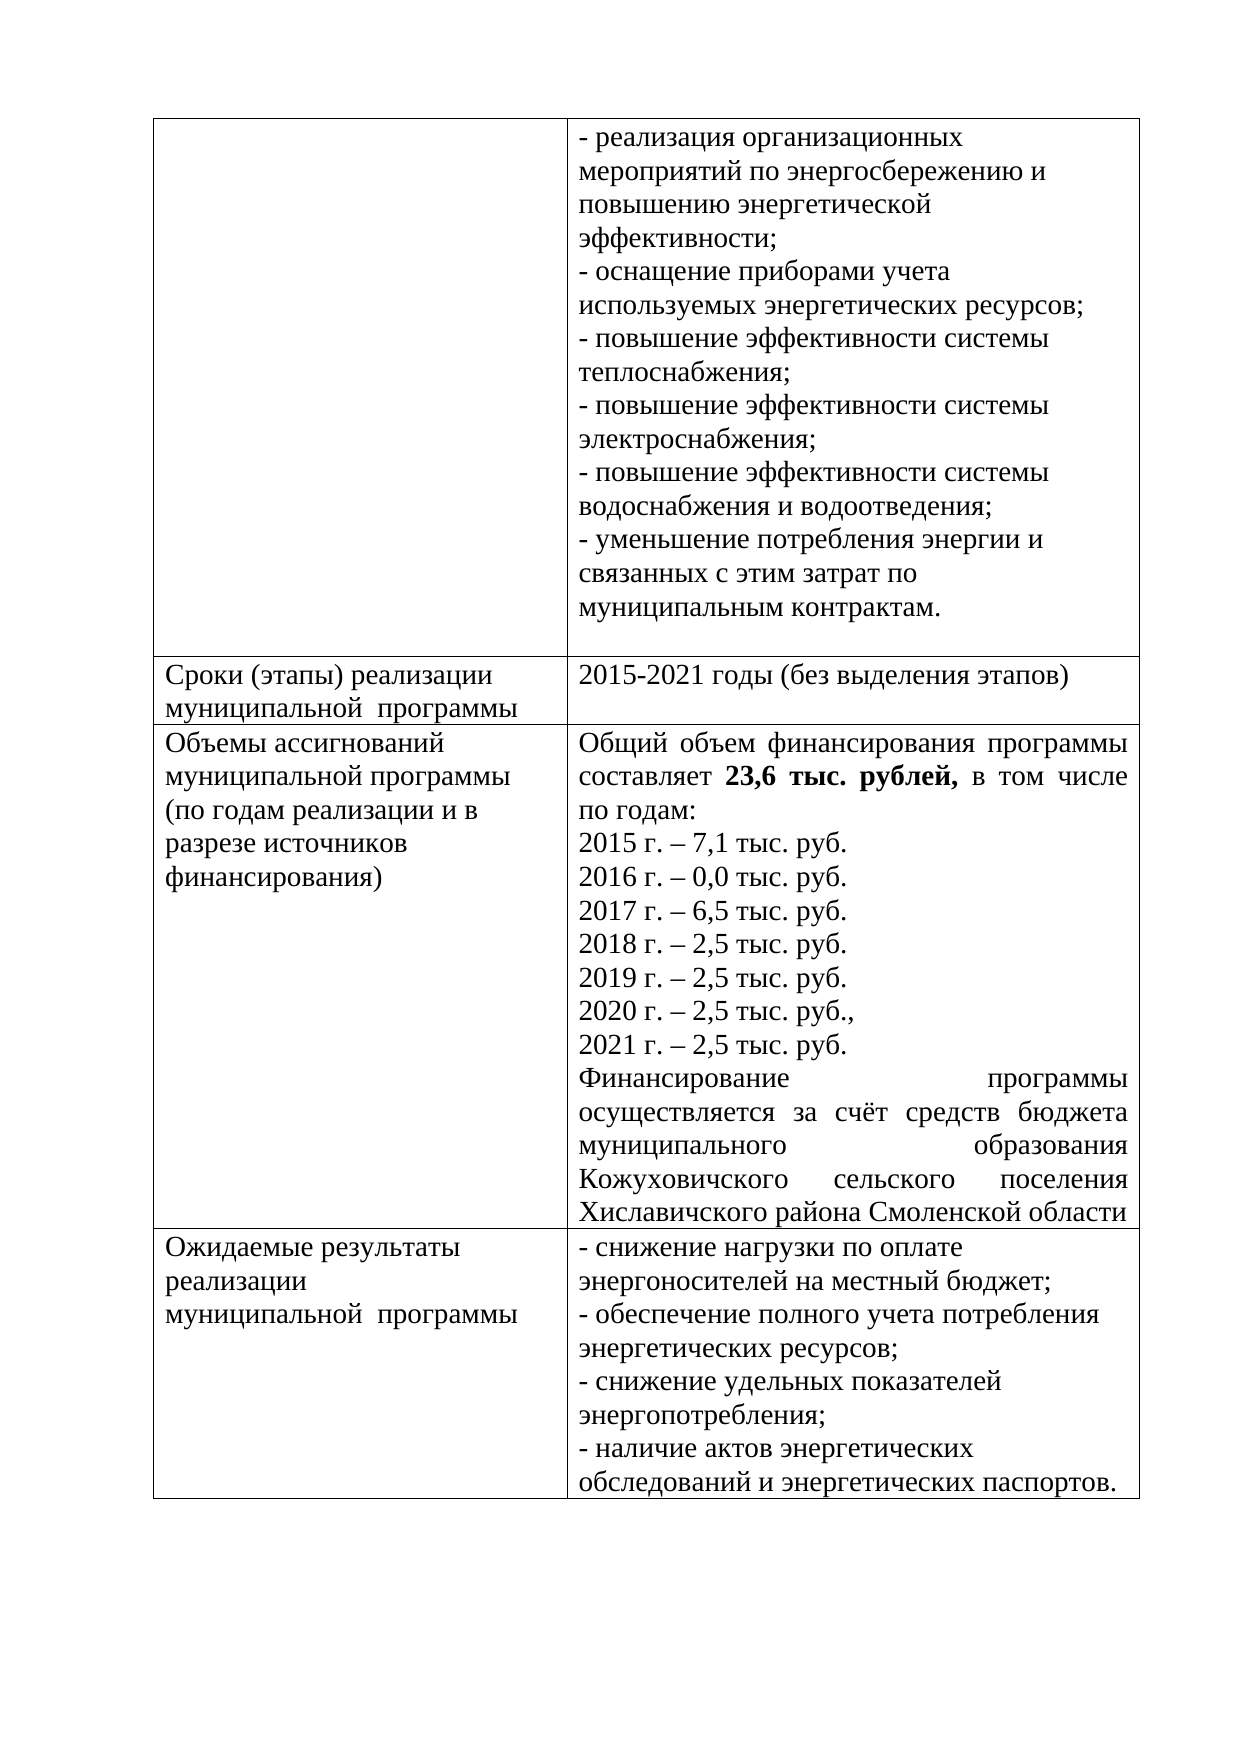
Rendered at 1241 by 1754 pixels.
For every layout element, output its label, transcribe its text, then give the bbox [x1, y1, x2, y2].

table_cell Объемы ассигнований муниципальной программы (по годам реализации и в разрезе источников финансирования) [154, 725, 567, 1228]
table_cell 2015-2021 годы (без выделения этапов) [568, 657, 1139, 724]
table_cell Сроки (этапы) реализации муниципальной программы [154, 657, 567, 724]
table_cell Общий объем финансирования программы составляет 23,6 тыс. рублей, в том числе по годам: 2015 г. – 7,1 тыс. руб. 2016 г. – 0,0 тыс. руб. 2017 г. – 6,5 тыс. руб. 2018 г. – 2,5 тыс. руб. 2019 г. – 2,5 тыс. руб. 2020 г. – 2,5 тыс. руб., 2021 г. – 2,5 тыс. руб. Финансирование программы осуществляется за счёт средств бюджета муниципального образования Кожуховичского сельского поселения Хиславичского района Смоленской области [568, 725, 1139, 1228]
table_cell Ожидаемые результаты реализации муниципальной программы [154, 1229, 567, 1497]
table_cell - снижение нагрузки по оплате энергоносителей на местный бюджет; - обеспечение полного учета потребления энергетических ресурсов; - снижение удельных показателей энергопотребления; - наличие актов энергетических обследований и энергетических паспортов. [568, 1229, 1139, 1497]
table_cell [154, 119, 567, 656]
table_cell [568, 119, 1139, 656]
